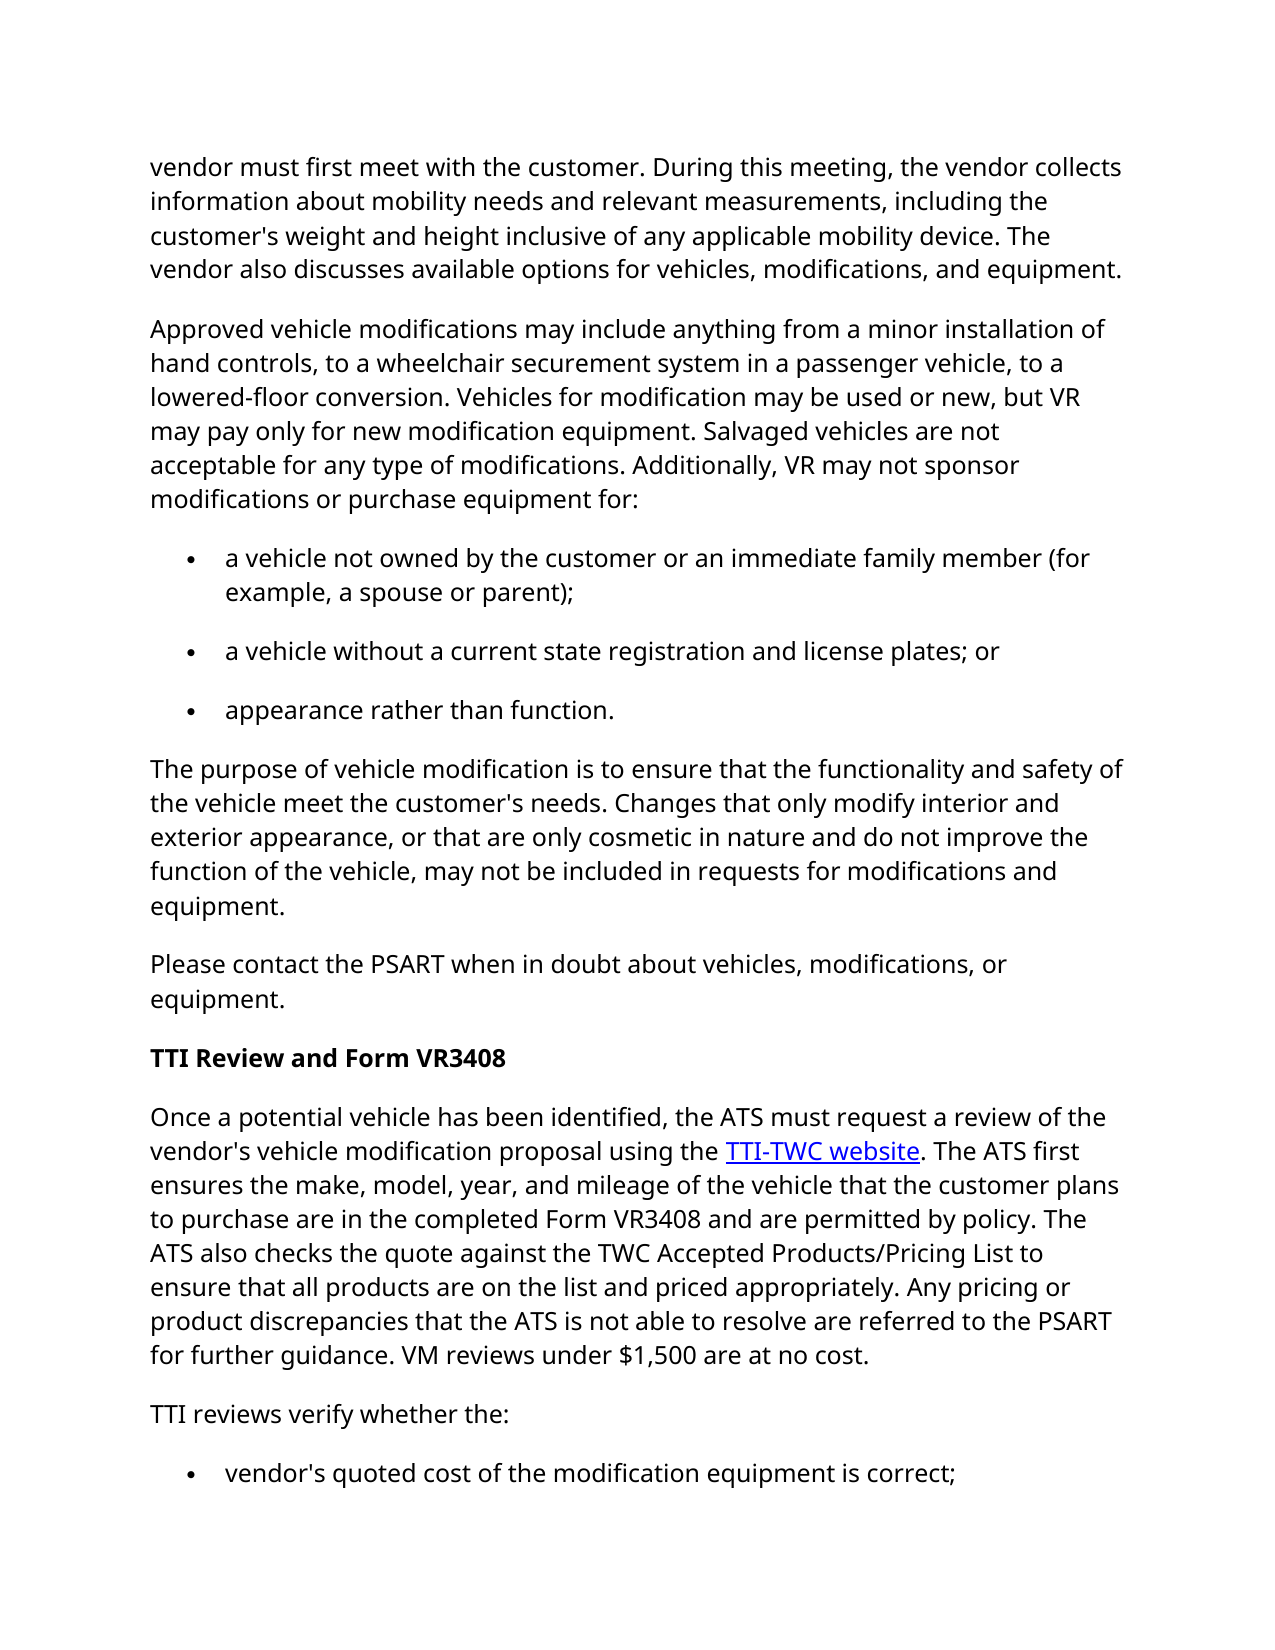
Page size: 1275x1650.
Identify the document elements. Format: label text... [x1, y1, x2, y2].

list appearance rather than function. [187, 693, 1125, 727]
text Please contact the PSART when in doubt about vehicles, modifications, or equipment. [150, 947, 1125, 1015]
text Approved vehicle modifications may include anything from a minor installation of hand controls, to a wheelchair securement system in a passenger vehicle, to a lowered-floor conversion. Vehicles for modification may be used or new, but VR may pay only for new modification equipment. Salvaged vehicles are not acceptable for any type of modifications. Additionally, VR may not sponsor modifications or purchase equipment for: [150, 311, 1125, 516]
list a vehicle without a current state registration and license plates; or [187, 634, 1125, 668]
text TTI reviews verify whether the: [150, 1397, 1125, 1431]
list vendor's quoted cost of the modification equipment is correct; [187, 1456, 1125, 1490]
subtitle TTI Review and Form VR3408 [150, 1040, 1125, 1074]
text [150, 150, 1125, 286]
text The purpose of vehicle modification is to ensure that the functionality and safety of the vehicle meet the customer's needs. Changes that only modify interior and exterior appearance, or that are only cosmetic in nature and do not improve the function of the vehicle, may not be included in requests for modifications and equipment. [150, 752, 1125, 922]
text Once a potential vehicle has been identified, the ATS must request a review of the vendor's vehicle modification proposal using the TTI-TWC website. The ATS first ensures the make, model, year, and mileage of the vehicle that the customer plans to purchase are in the completed Form VR3408 and are permitted by policy. The ATS also checks the quote against the TWC Accepted Products/Pricing List to ensure that all products are on the list and priced appropriately. Any pricing or product discrepancies that the ATS is not able to resolve are referred to the PSART for further guidance. VM reviews under $1,500 are at no cost. [150, 1099, 1125, 1372]
list a vehicle not owned by the customer or an immediate family member (for example, a spouse or parent); [187, 541, 1125, 609]
